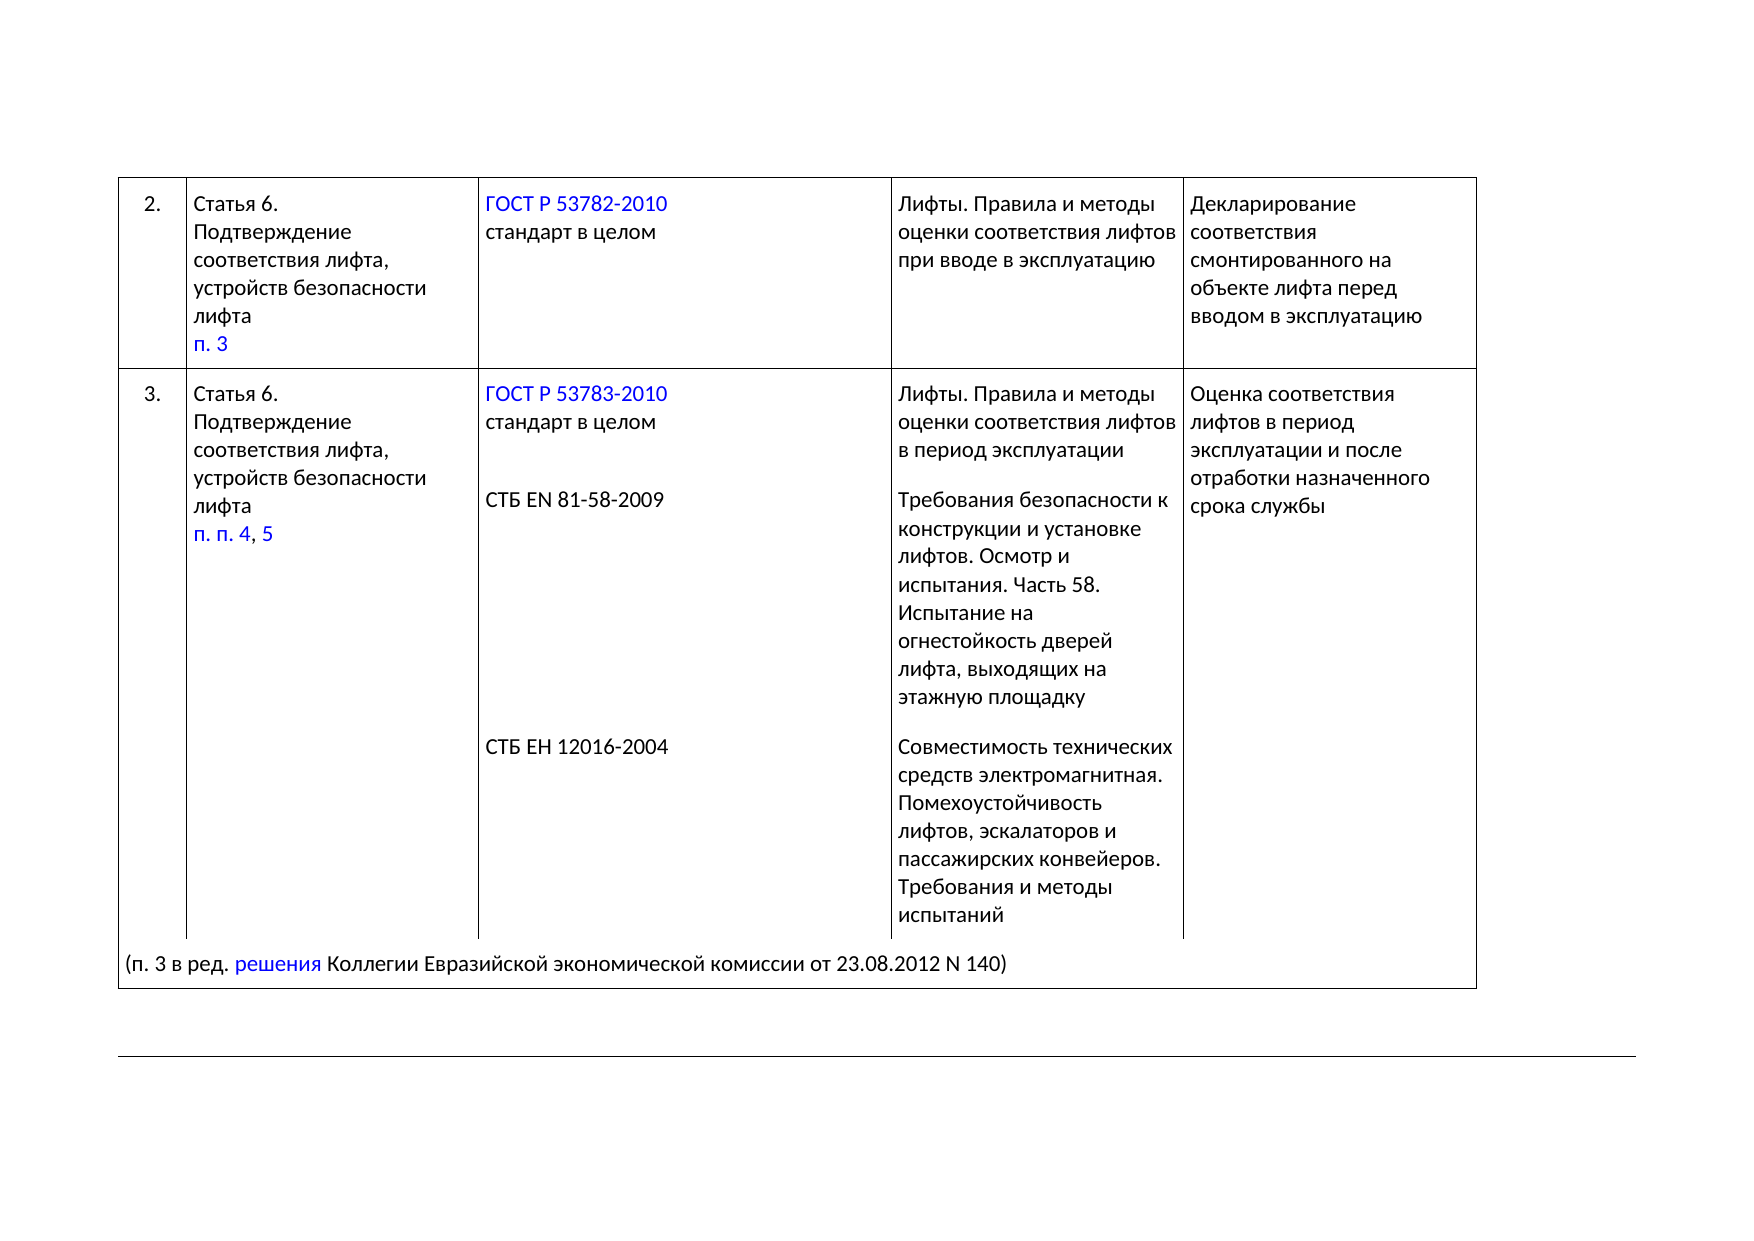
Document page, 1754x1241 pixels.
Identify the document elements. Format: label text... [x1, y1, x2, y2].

table_cell СТБ EN 81-58-2009 [479, 474, 891, 720]
table_cell Декларирование соответствия смонтированного на объекте лифта перед вводом в эксплуатацию [1184, 178, 1476, 368]
table_cell Лифты. Правила и методы оценки соответствия лифтов в период эксплуатации [892, 369, 1183, 474]
table_cell Требования безопасности к конструкции и установке лифтов. Осмотр и испытания. Часть 58. Испытание на огнестойкость дверей лифта, выходящих на этажную площадку [892, 474, 1183, 720]
table_cell 2. [119, 178, 186, 368]
table_cell Статья 6. Подтверждение соответствия лифта, устройств безопасности лифта п. 3 [187, 178, 478, 368]
table_cell 3. [119, 369, 186, 939]
table_cell (п. 3 в ред. решения Коллегии Евразийской экономической комиссии от 23.08.2012 N 140) [119, 939, 1476, 988]
table_cell Лифты. Правила и методы оценки соответствия лифтов при вводе в эксплуатацию [892, 178, 1183, 368]
table_cell СТБ ЕН 12016-2004 [479, 720, 891, 939]
table_cell Совместимость технических средств электромагнитная. Помехоустойчивость лифтов, эскалаторов и пассажирских конвейеров. Требования и методы испытаний [892, 720, 1183, 939]
table_cell ГОСТ Р 53782-2010 стандарт в целом [479, 178, 891, 368]
table_cell Оценка соответствия лифтов в период эксплуатации и после отработки назначенного срока службы [1184, 369, 1476, 939]
table_cell Статья 6. Подтверждение соответствия лифта, устройств безопасности лифта п. п. 4, 5 [187, 369, 478, 939]
table_cell ГОСТ Р 53783-2010 стандарт в целом [479, 369, 891, 474]
